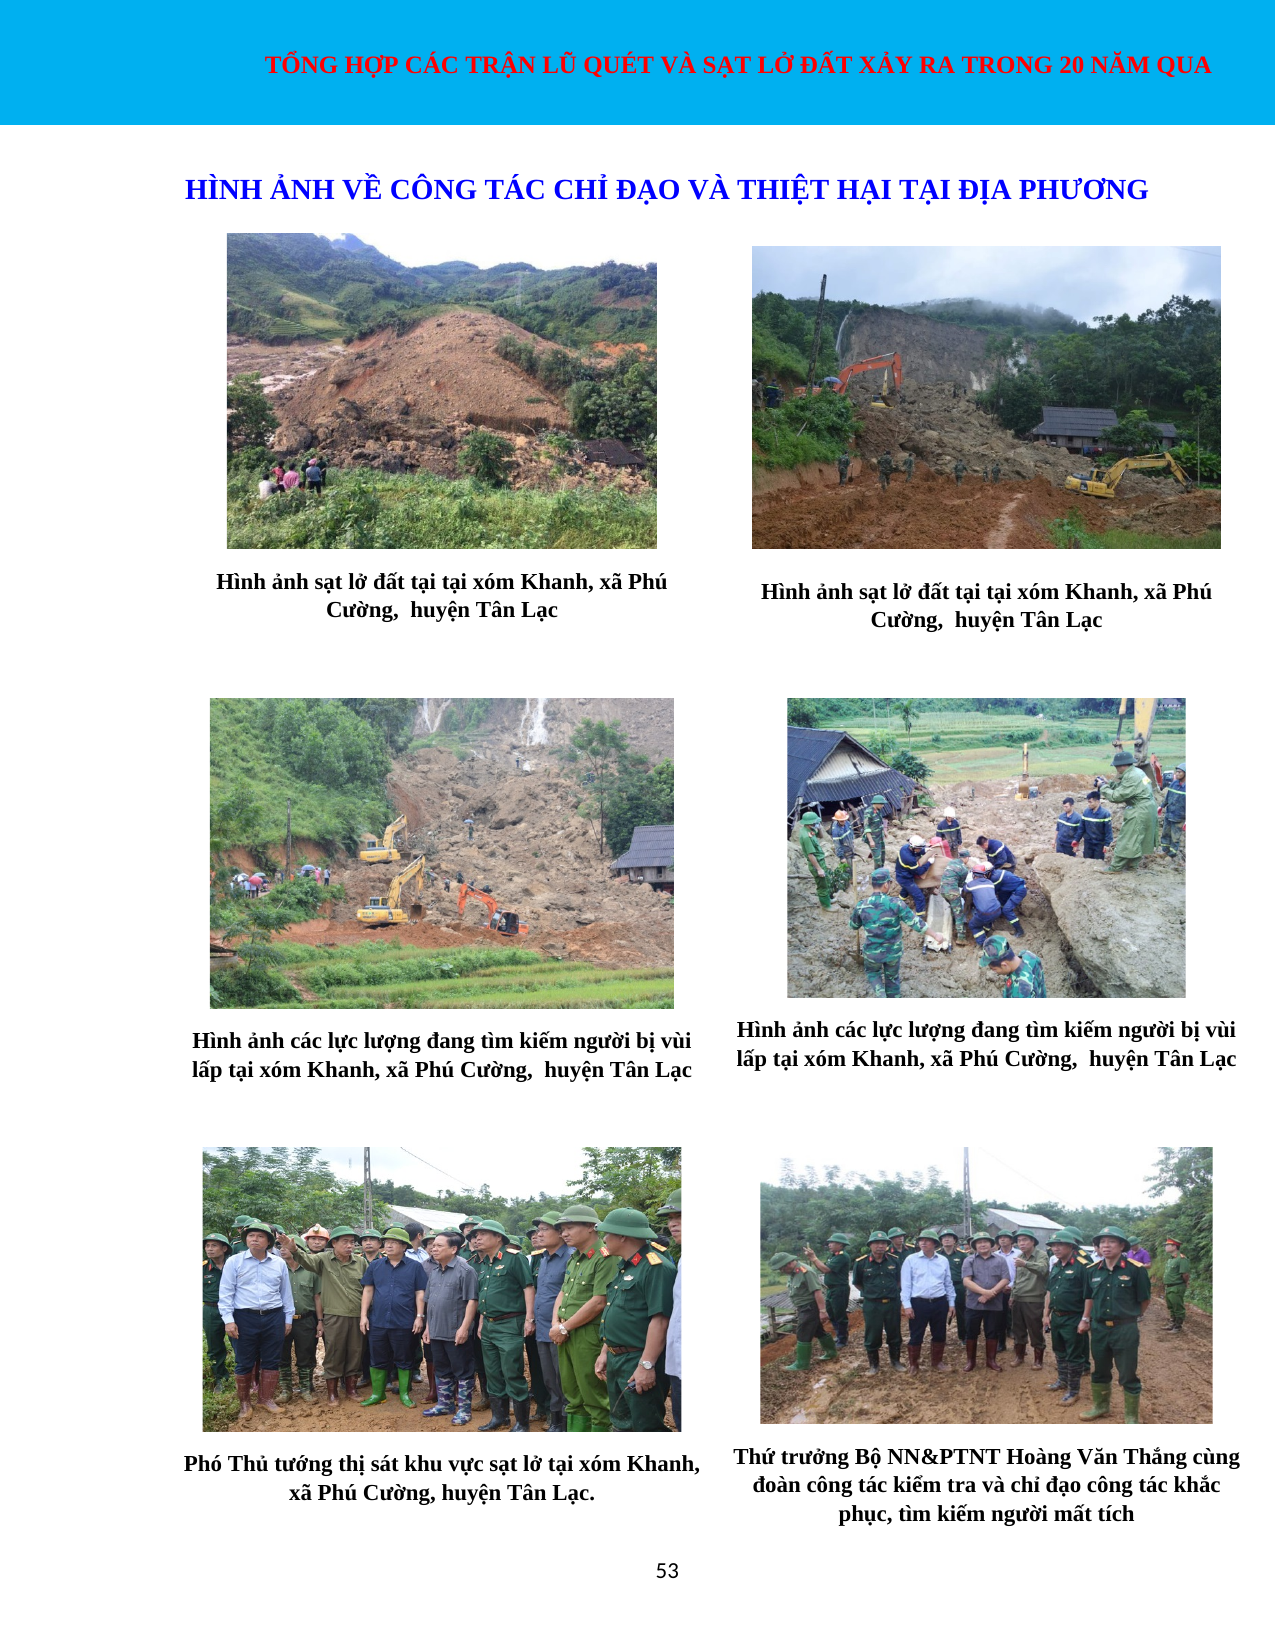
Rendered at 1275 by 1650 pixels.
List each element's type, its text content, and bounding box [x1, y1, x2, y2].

picture [752, 246, 1221, 549]
picture [787, 698, 1186, 998]
picture [209, 698, 674, 1009]
table_cell Hình ảnh các lực lượng đang tìm kiếm người bị vùi lấp tại xóm Khanh, xã Phú Cường, huyện Tân Lạc [718, 652, 1255, 1101]
table_cell Thứ trưởng Bộ NN&PTNT Hoàng Văn Thắng cùng đoàn công tác kiểm tra và chỉ đạo công tác khắc phục, tìm kiếm người mất tích [718, 1101, 1255, 1545]
picture [202, 1147, 682, 1432]
table_cell Hình ảnh các lực lượng đang tìm kiếm người bị vùi lấp tại xóm Khanh, xã Phú Cường, huyện Tân Lạc [166, 652, 718, 1101]
table_header Hình ảnh sạt lở đất tại tại xóm Khanh, xã Phú Cường, huyện Tân Lạc [718, 234, 1255, 652]
table_cell Phó Thủ tướng thị sát khu vực sạt lở tại xóm Khanh, xã Phú Cường, huyện Tân Lạc. [166, 1101, 718, 1545]
subtitle HÌNH ẢNH VỀ CÔNG TÁC CHỈ ĐẠO VÀ THIỆT HẠI TẠI ĐỊA PHƯƠNG [177, 172, 1157, 206]
picture [226, 233, 657, 549]
picture [760, 1147, 1213, 1424]
table_header Hình ảnh sạt lở đất tại tại xóm Khanh, xã Phú Cường, huyện Tân Lạc [166, 234, 718, 652]
